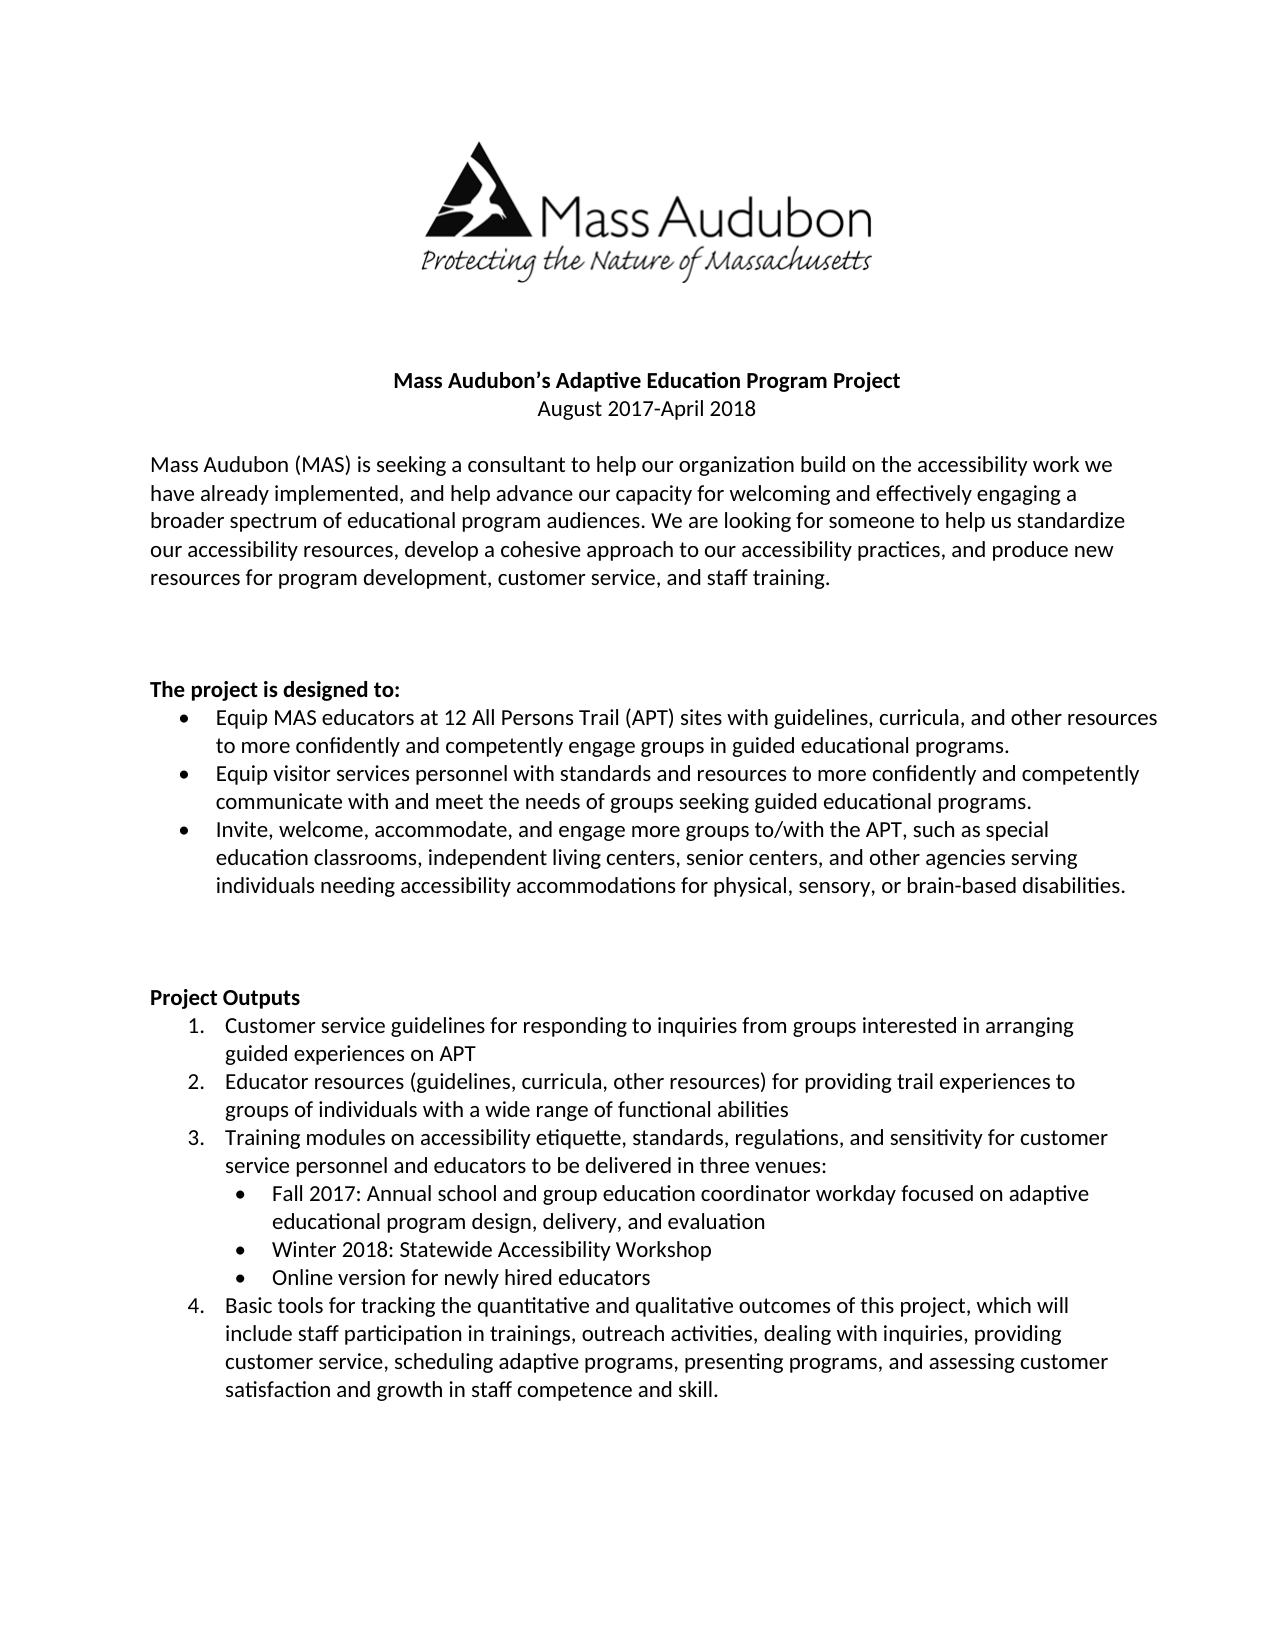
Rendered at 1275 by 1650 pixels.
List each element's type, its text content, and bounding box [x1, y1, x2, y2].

list Winter 2018: Statewide Accessibility Workshop [234, 1235, 1125, 1263]
list Basic tools for tracking the quantitative and qualitative outcomes of this project, which will include staff participation in trainings, outreach activities, dealing with inquiries, providing customer service, scheduling adaptive programs, presenting programs, and assessing customer satisfaction and growth in staff competence and skill. [187, 1291, 1125, 1403]
text The project is designed to: [150, 675, 1144, 703]
list Customer service guidelines for responding to inquiries from groups interested in arranging guided experiences on APT [187, 1011, 1125, 1067]
text Mass Audubon (MAS) is seeking a consultant to help our organization build on the accessibility work we have already implemented, and help advance our capacity for welcoming and effectively engaging a broader spectrum of educational program audiences. We are looking for someone to help us standardize our accessibility resources, develop a cohesive approach to our accessibility practices, and produce new resources for program development, customer service, and staff training. [150, 451, 1144, 591]
list Training modules on accessibility etiquette, standards, regulations, and sensitivity for customer service personnel and educators to be delivered in three venues: [187, 1123, 1125, 1179]
list Equip visitor services personnel with standards and resources to more confidently and competently communicate with and meet the needs of groups seeking guided educational programs. [178, 759, 1144, 815]
list Online version for newly hired educators [234, 1263, 1125, 1291]
list Educator resources (guidelines, curricula, other resources) for providing trail experiences to groups of individuals with a wide range of functional abilities [187, 1067, 1125, 1123]
list Equip MAS educators at 12 All Persons Trail (APT) sites with guidelines, curricula, and other resources to more confidently and competently engage groups in guided educational programs. [178, 703, 1181, 759]
list Invite, welcome, accommodate, and engage more groups to/with the APT, such as special education classrooms, independent living centers, senior centers, and other agencies serving individuals needing accessibility accommodations for physical, sensory, or brain-based disabilities. [178, 815, 1144, 899]
list Fall 2017: Annual school and group education coordinator workday focused on adaptive educational program design, delivery, and evaluation [234, 1179, 1125, 1235]
picture [421, 140, 872, 283]
text Project Outputs [150, 983, 1125, 1011]
text August 2017-April 2018 [150, 394, 1144, 423]
text Mass Audubon’s Adaptive Education Program Project [150, 367, 1144, 394]
